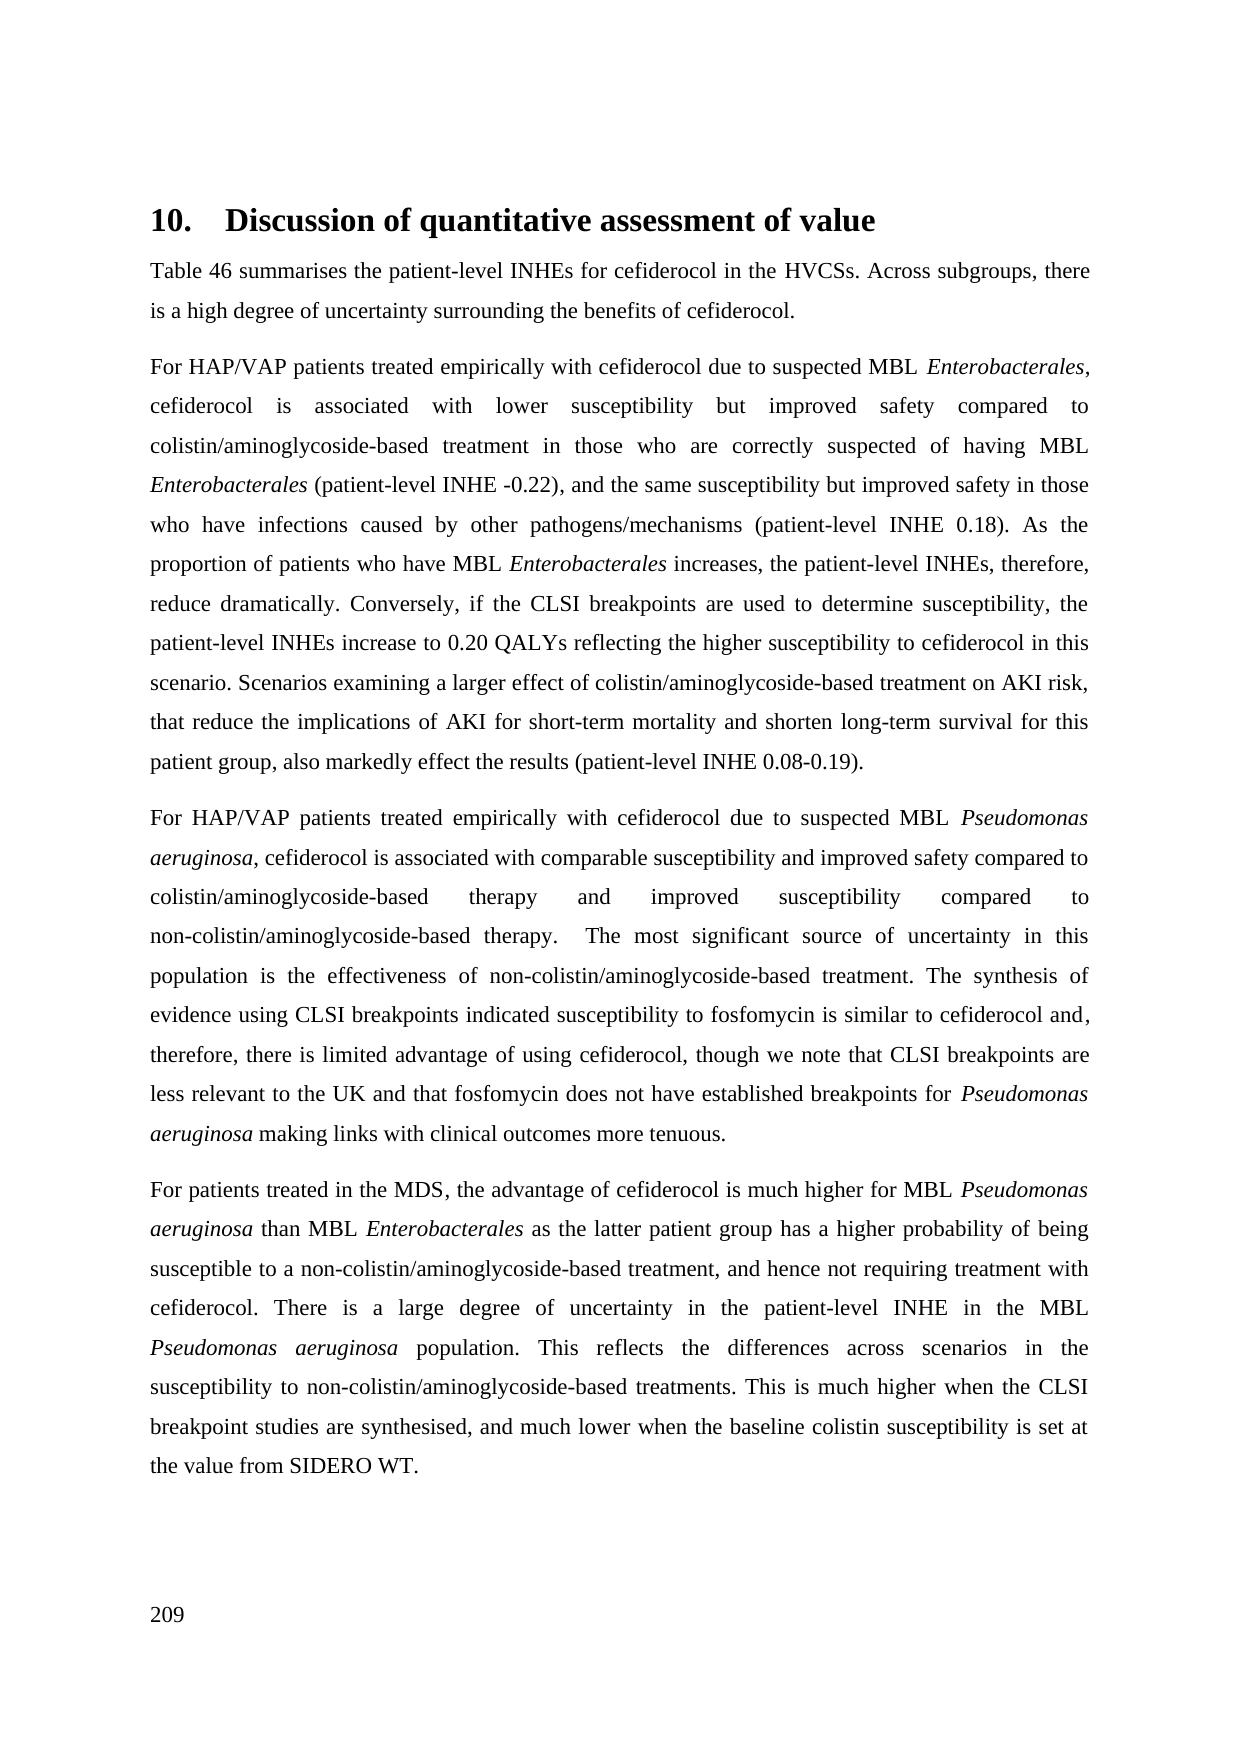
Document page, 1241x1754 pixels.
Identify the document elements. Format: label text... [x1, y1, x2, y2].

text For patients treated in the MDS, the advantage of cefiderocol is much higher for MBL Pseudomonas aeruginosa than MBL Enterobacterales as the latter patient group has a higher probability of being susceptible to a non-colistin/aminoglycoside-based treatment, and hence not requiring treatment with cefiderocol. There is a large degree of uncertainty in the patient-level INHE in the MBL Pseudomonas aeruginosa population. This reflects the differences across scenarios in the susceptibility to non-colistin/aminoglycoside-based treatments. This is much higher when the CLSI breakpoint studies are synthesised, and much lower when the baseline colistin susceptibility is set at the value from SIDERO WT. [150, 1176, 1090, 1479]
text Table 46 summarises the patient-level INHEs for cefiderocol in the HVCSs. Across subgroups, there is a high degree of uncertainty surrounding the benefits of cefiderocol. [150, 257, 1090, 323]
text For HAP/VAP patients treated empirically with cefiderocol due to suspected MBL Pseudomonas aeruginosa, cefiderocol is associated with comparable susceptibility and improved safety compared to colistin/aminoglycoside-based therapy and improved susceptibility compared to non-colistin/aminoglycoside-based therapy. The most significant source of uncertainty in this population is the effectiveness of non-colistin/aminoglycoside-based treatment. The synthesis of evidence using CLSI breakpoints indicated susceptibility to fosfomycin is similar to cefiderocol and, therefore, there is limited advantage of using cefiderocol, though we note that CLSI breakpoints are less relevant to the UK and that fosfomycin does not have established breakpoints for Pseudomonas aeruginosa making links with clinical outcomes more tenuous. [150, 804, 1090, 1146]
subtitle Discussion of quantitative assessment of value [150, 200, 1090, 238]
text For HAP/VAP patients treated empirically with cefiderocol due to suspected MBL Enterobacterales, cefiderocol is associated with lower susceptibility but improved safety compared to colistin/aminoglycoside-based treatment in those who are correctly suspected of having MBL Enterobacterales (patient-level INHE -0.22), and the same susceptibility but improved safety in those who have infections caused by other pathogens/mechanisms (patient-level INHE 0.18). As the proportion of patients who have MBL Enterobacterales increases, the patient-level INHEs, therefore, reduce dramatically. Conversely, if the CLSI breakpoints are used to determine susceptibility, the patient-level INHEs increase to 0.20 QALYs reflecting the higher susceptibility to cefiderocol in this scenario. Scenarios examining a larger effect of colistin/aminoglycoside-based treatment on AKI risk, that reduce the implications of AKI for short-term mortality and shorten long-term survival for this patient group, also markedly effect the results (patient-level INHE 0.08-0.19). [150, 353, 1090, 774]
